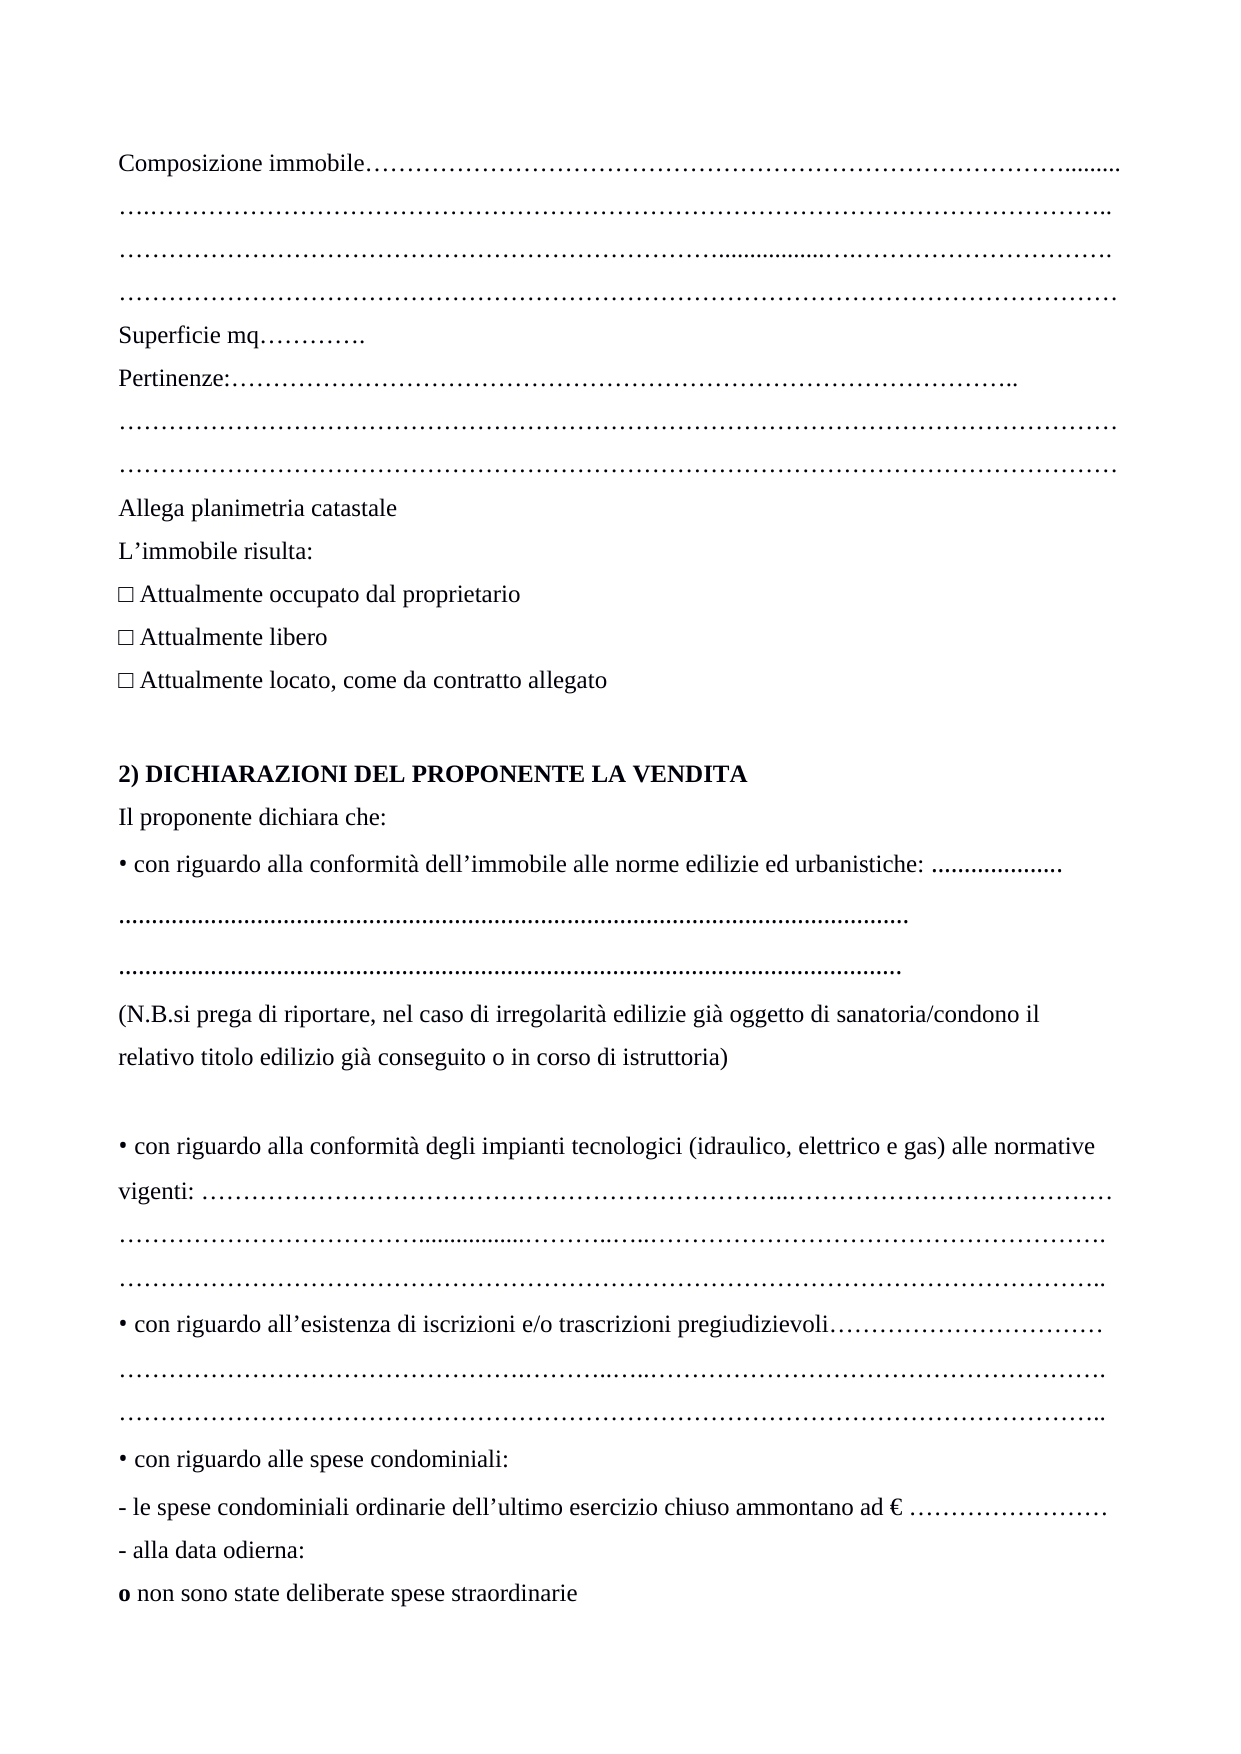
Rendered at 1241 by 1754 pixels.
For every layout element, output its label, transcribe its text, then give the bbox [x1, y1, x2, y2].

text □ Attualmente libero [118, 622, 1122, 651]
text Il proponente dichiara che: [118, 802, 1122, 831]
text Pertinenze:………………………………………………………………………………….. [118, 363, 1122, 392]
text □ Attualmente locato, come da contratto allegato [118, 665, 1122, 694]
text (N.B.si prega di riportare, nel caso di irregolarità edilizie già oggetto di sanatoria/condono il relativo titolo edilizio già conseguito o in corso di istruttoria) [118, 999, 1122, 1071]
text Allega planimetria catastale [118, 493, 1122, 521]
text ………………………………………………………………………………………………………… [118, 449, 1122, 478]
text o non sono state deliberate spese straordinarie [118, 1578, 1122, 1607]
text ……………………………………………………………………………………………………….. [118, 1397, 1122, 1426]
text • con riguardo alle spese condominiali: [118, 1441, 1122, 1474]
text Composizione immobile…………………………………………………………………………......... [118, 148, 1122, 176]
text Superficie mq…………. [118, 320, 1122, 349]
text • con riguardo alla conformità dell’immobile alle norme edilizie ed urbanistiche: ……………….. ………………………………….………………..…..……………………………………………….……………………………………………………………………………………………………….. [118, 846, 1122, 982]
text - le spese condominiali ordinarie dell’ultimo esercizio chiuso ammontano ad € …………………… [118, 1492, 1122, 1520]
text - alla data odierna: [118, 1535, 1122, 1563]
text ….……………………………………………………………………………………………………..……………………………………………………………….................….………………………….………………………………………………………………………………………………………… [118, 191, 1122, 306]
text □ Attualmente occupato dal proprietario [118, 579, 1122, 608]
text • con riguardo all’esistenza di iscrizioni e/o trascrizioni pregiudizievoli…………………………… ………………………………………….………..…..………………………………………………. [118, 1306, 1122, 1383]
text L’immobile risulta: [118, 536, 1122, 564]
text • con riguardo alla conformità degli impianti tecnologici (idraulico, elettrico e gas) alle normative vigenti: ……………………………………………………………..………………………………… ……………………………….................………..…..……………………………………………….……………………………………………………………………………………………………….. [118, 1128, 1122, 1291]
text 2) DICHIARAZIONI DEL PROPONENTE LA VENDITA [118, 759, 1122, 788]
text ………………………………………………………………………………………………………… [118, 406, 1122, 435]
